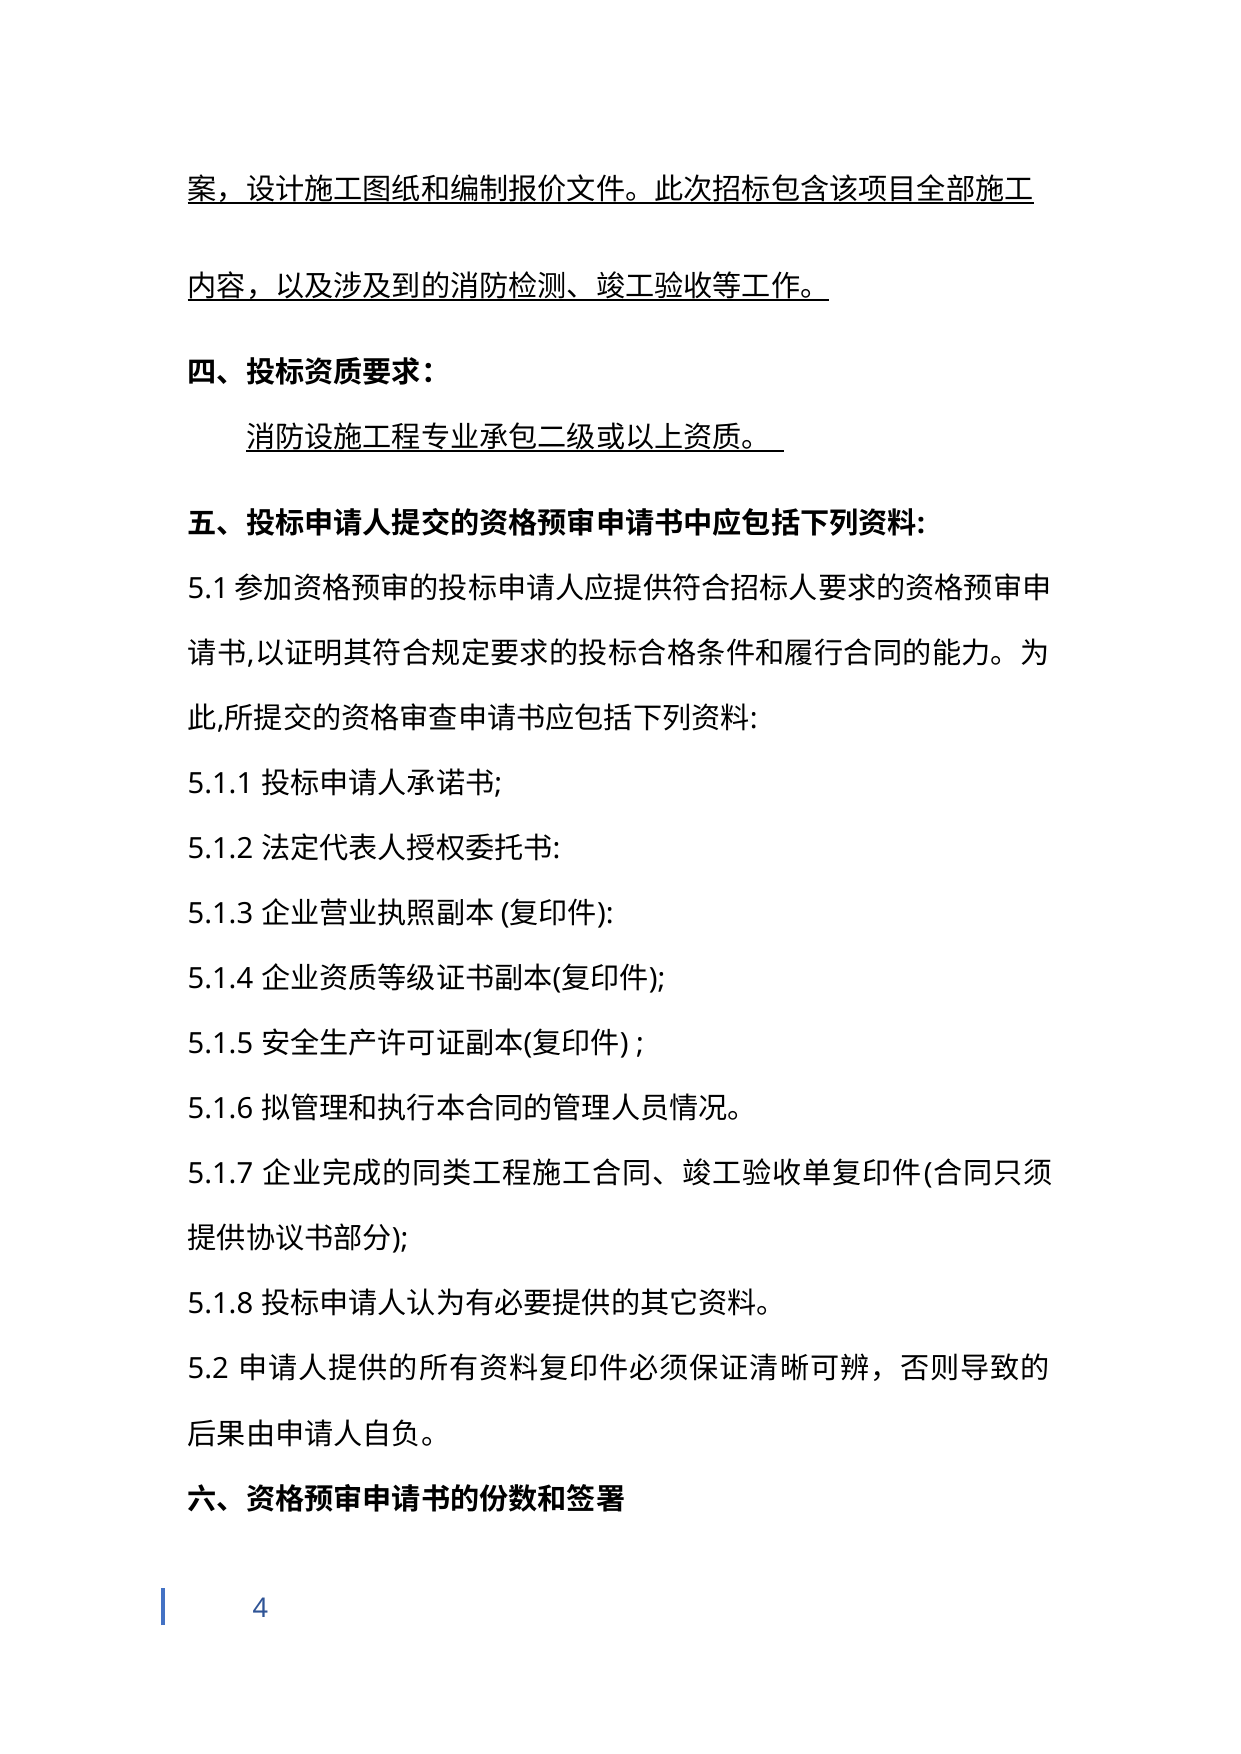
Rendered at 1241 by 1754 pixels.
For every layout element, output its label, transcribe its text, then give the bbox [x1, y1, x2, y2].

text 5.1.4 企业资质等级证书副本(复印件); [187, 944, 1053, 1009]
text 5.1.8 投标申请人认为有必要提供的其它资料。 [187, 1269, 1053, 1334]
text 五、投标申请人提交的资格预审申请书中应包括下列资料: [187, 489, 1053, 554]
text 六、资格预审申请书的份数和签署 [187, 1464, 1053, 1529]
text 5.1参加资格预审的投标申请人应提供符合招标人要求的资格预审申请书,以证明其符合规定要求的投标合格条件和履行合同的能力。为此,所提交的资格审查申请书应包括下列资料: [187, 554, 1053, 749]
text 5.1.5 安全生产许可证副本(复印件) ; [187, 1009, 1053, 1074]
text 5.1.6 拟管理和执行本合同的管理人员情况。 [187, 1074, 1053, 1139]
text 四、投标资质要求： [187, 338, 1053, 403]
text 5.1.2 法定代表人授权委托书: [187, 814, 1053, 879]
text 5.1.7 企业完成的同类工程施工合同、竣工验收单复印件(合同只须提供协议书部分); [187, 1139, 1053, 1269]
text 5.2 申请人提供的所有资料复印件必须保证清晰可辨，否则导致的后果由申请人自负。 [187, 1334, 1053, 1464]
text 5.1.1 投标申请人承诺书; [187, 749, 1053, 814]
text 5.1.3 企业营业执照副本 (复印件): [187, 879, 1053, 944]
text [187, 154, 1053, 317]
text 消防设施工程专业承包二级或以上资质。 [187, 403, 1053, 468]
